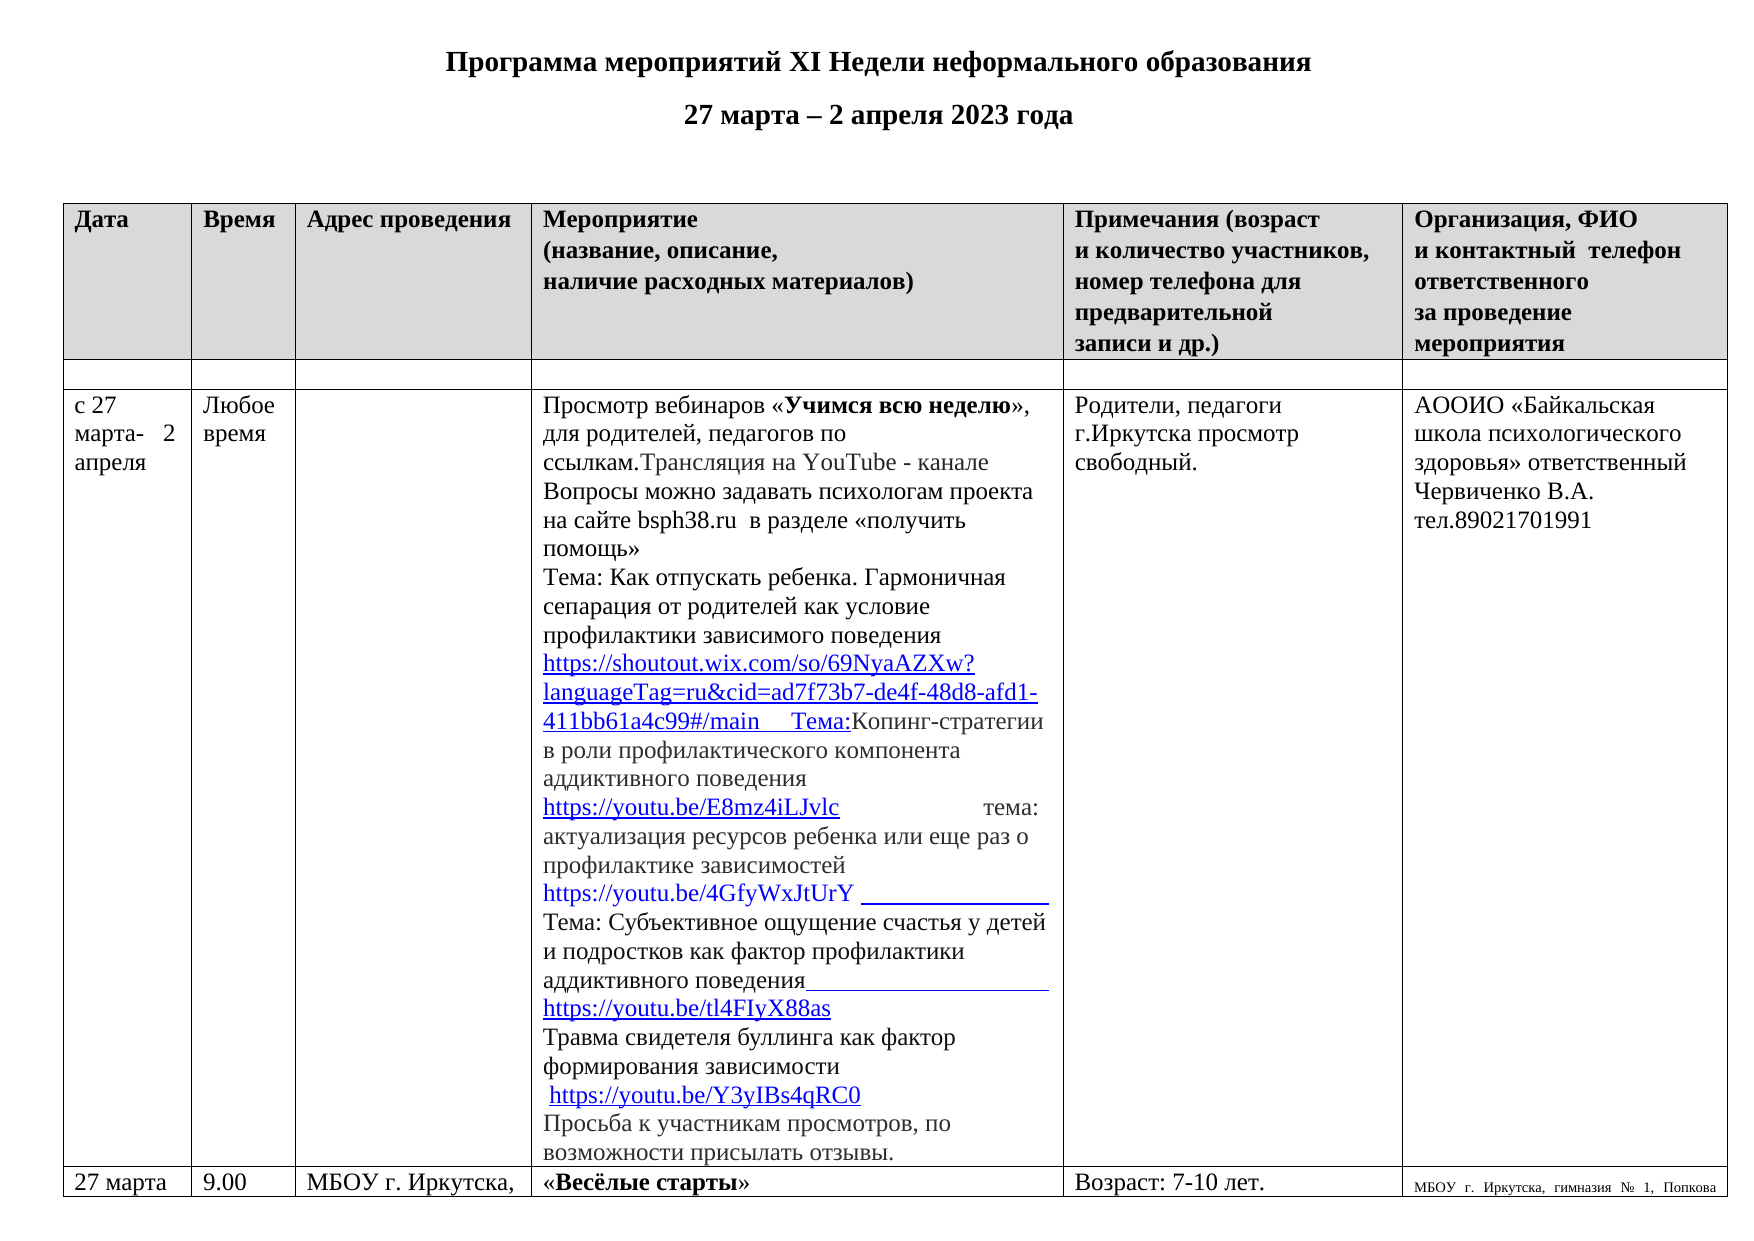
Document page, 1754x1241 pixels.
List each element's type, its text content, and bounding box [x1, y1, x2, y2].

table_cell АООИО «Байкальская школа психологического здоровья» ответственный Червиченко В.А. тел.89021701991 [1403, 390, 1727, 1166]
text 27 марта – 2 апреля 2023 года [74, 97, 1683, 131]
table_cell Просмотр вебинаров «Учимся всю неделю», для родителей, педагогов по ссылкам.Трансляция на YouTube - канале Вопросы можно задавать психологам проекта на сайте bsph38.ru в разделе «получить помощь» Тема: Как отпускать ребенка. Гармоничная сепарация от родителей как условие профилактики зависимого поведения https://shoutout.wix.com/so/69NyaAZXw?languageTag=ru&cid=ad7f73b7-de4f-48d8-afd1-411bb61a4c99#/main Тема:Копинг-стратегии в роли профилактического компонента аддиктивного поведения https://youtu.be/E8mz4iLJvlc тема: актуализация ресурсов ребенка или еще раз о профилактике зависимостей https://youtu.be/4GfyWxJtUrY Тема: Субъективное ощущение счастья у детей и подростков как фактор профилактики аддиктивного поведения https://youtu.be/tl4FIyX88as Травма свидетеля буллинга как фактор формирования зависимости https://youtu.be/Y3yIBs4qRC0 Просьба к участникам просмотров, по возможности присылать отзывы. [532, 390, 1063, 1166]
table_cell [296, 1167, 531, 1196]
table_cell 27 марта [64, 1167, 191, 1196]
table_cell Родители, педагоги г.Иркутска просмотр свободный. [1064, 390, 1402, 1166]
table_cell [1403, 1167, 1727, 1196]
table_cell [1064, 1167, 1402, 1196]
table_header Мероприятие (название, описание, наличие расходных материалов) [532, 204, 1063, 359]
table_header Адрес проведения [296, 204, 531, 359]
table_cell [1064, 360, 1402, 389]
table_cell [296, 390, 531, 1166]
table_cell [296, 360, 531, 389]
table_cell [532, 1167, 1063, 1196]
table_header Примечания (возраст и количество участников, номер телефона для предварительной записи и др.) [1064, 204, 1402, 359]
table_cell [1403, 360, 1727, 389]
table_cell [192, 360, 295, 389]
table_header Дата [64, 204, 191, 359]
table_header Время [192, 204, 295, 359]
table_cell [532, 360, 1063, 389]
table_cell 9.00 [192, 1167, 295, 1196]
table_cell [64, 360, 191, 389]
table_header Организация, ФИО и контактный телефон ответственного за проведение мероприятия [1403, 204, 1727, 359]
table_cell Любое время [192, 390, 295, 1166]
text Программа мероприятий XI Недели неформального образования [74, 44, 1683, 78]
table_cell с 27 марта- 2 апреля [64, 390, 191, 1166]
